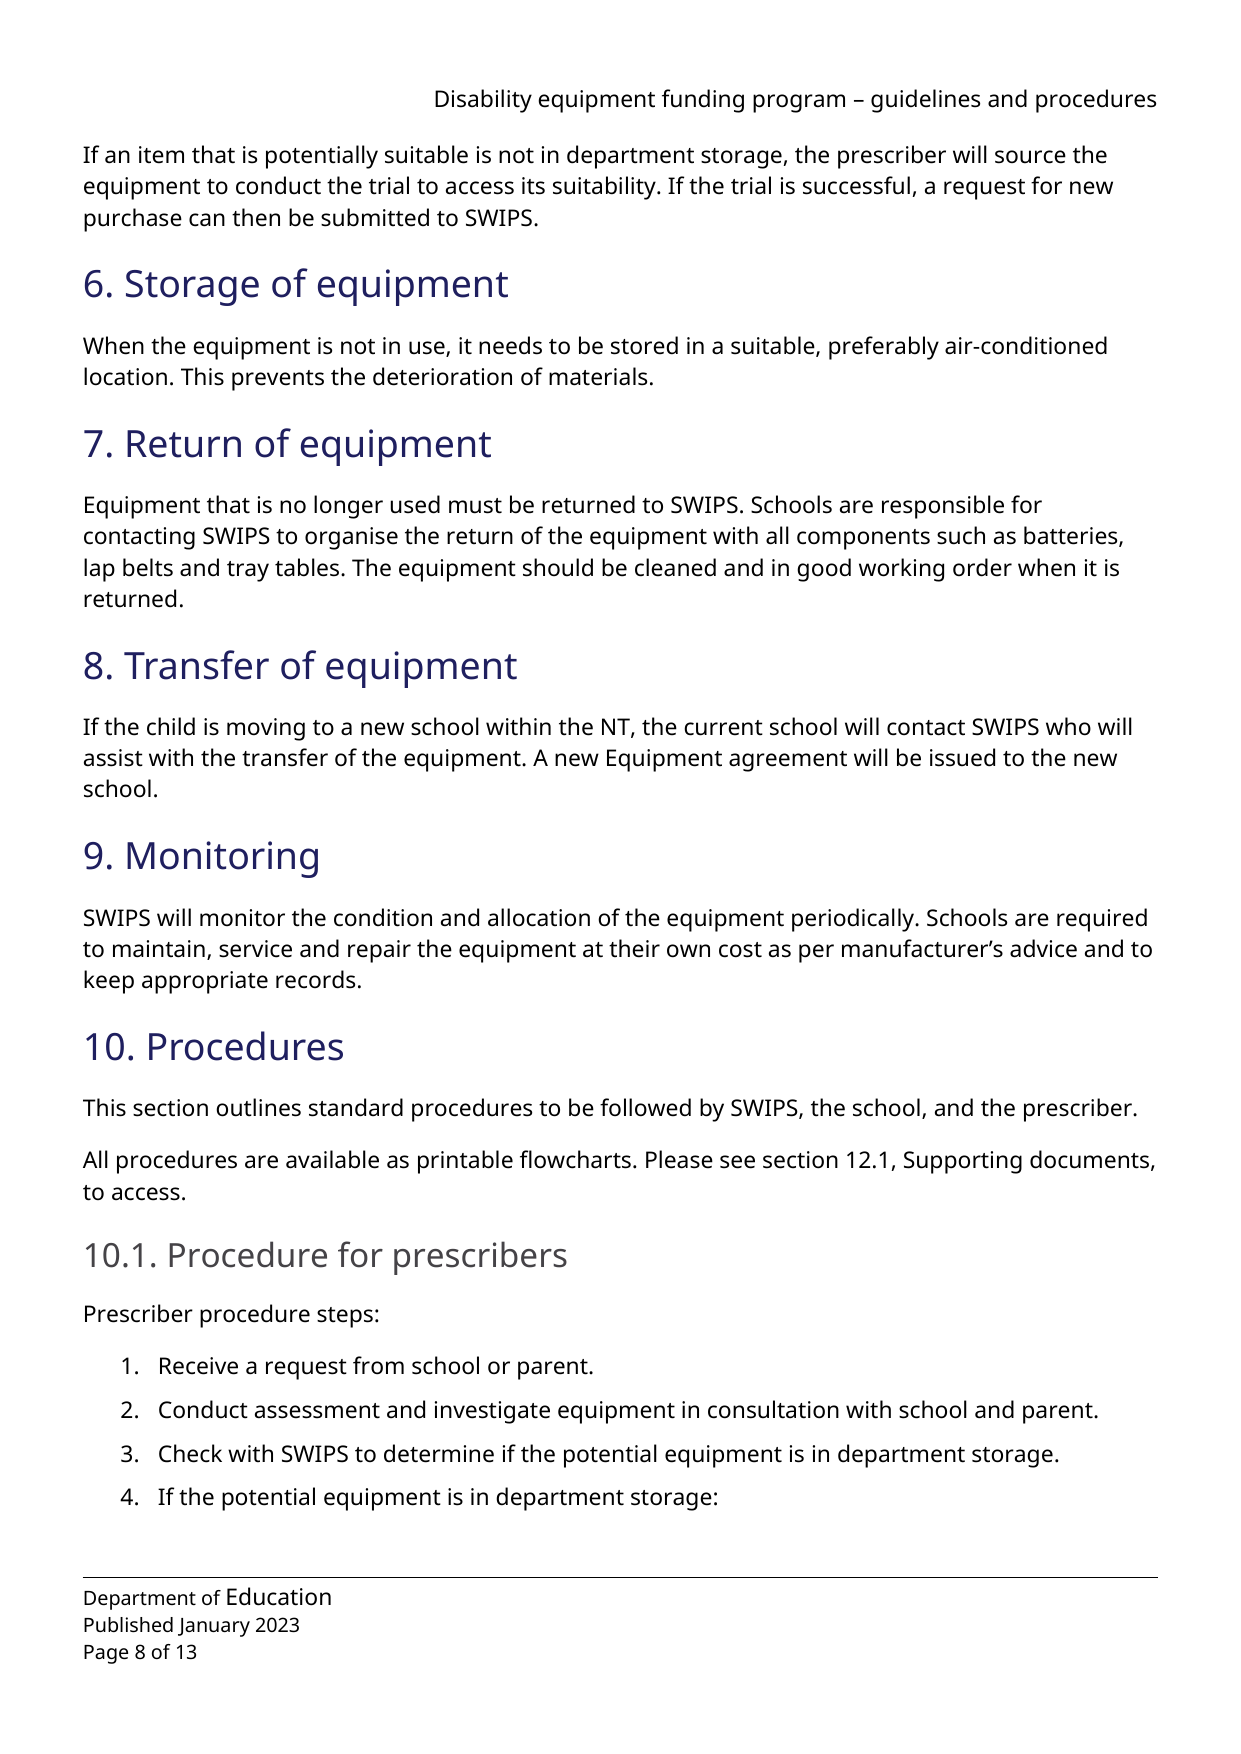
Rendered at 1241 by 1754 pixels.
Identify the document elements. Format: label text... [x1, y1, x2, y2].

subtitle Procedure for prescribers [83, 1232, 1157, 1277]
list Receive a request from school or parent. [120, 1350, 1157, 1381]
text If an item that is potentially suitable is not in department storage, the prescriber will source the equipment to conduct the trial to access its suitability. If the trial is successful, a request for new purchase can then be submitted to SWIPS. [83, 139, 1157, 233]
subtitle Transfer of equipment [83, 639, 1157, 690]
subtitle Procedures [83, 1020, 1157, 1071]
list Check with SWIPS to determine if the potential equipment is in department storage. [120, 1437, 1157, 1469]
subtitle Storage of equipment [83, 258, 1157, 309]
text All procedures are available as printable flowcharts. Please see section 12.1, Supporting documents, to access. [83, 1144, 1157, 1207]
list Conduct assessment and investigate equipment in consultation with school and parent. [120, 1394, 1157, 1425]
subtitle Monitoring [83, 829, 1157, 881]
subtitle Return of equipment [83, 417, 1157, 468]
text SWIPS will monitor the condition and allocation of the equipment periodically. Schools are required to maintain, service and repair the equipment at their own cost as per manufacturer’s advice and to keep appropriate records. [83, 901, 1157, 995]
text If the child is moving to a new school within the NT, the current school will contact SWIPS who will assist with the transfer of the equipment. A new Equipment agreement will be issued to the new school. [83, 711, 1157, 804]
text When the equipment is not in use, it needs to be stored in a suitable, preferably air-conditioned location. This prevents the deterioration of materials. [83, 329, 1157, 392]
text Equipment that is no longer used must be returned to SWIPS. Schools are responsible for contacting SWIPS to organise the return of the equipment with all components such as batteries, lap belts and tray tables. The equipment should be cleaned and in good working order when it is returned. [83, 489, 1157, 614]
list If the potential equipment is in department storage: [120, 1481, 1157, 1512]
text This section outlines standard procedures to be followed by SWIPS, the school, and the prescriber. [83, 1092, 1157, 1123]
text Prescriber procedure steps: [83, 1298, 1157, 1329]
